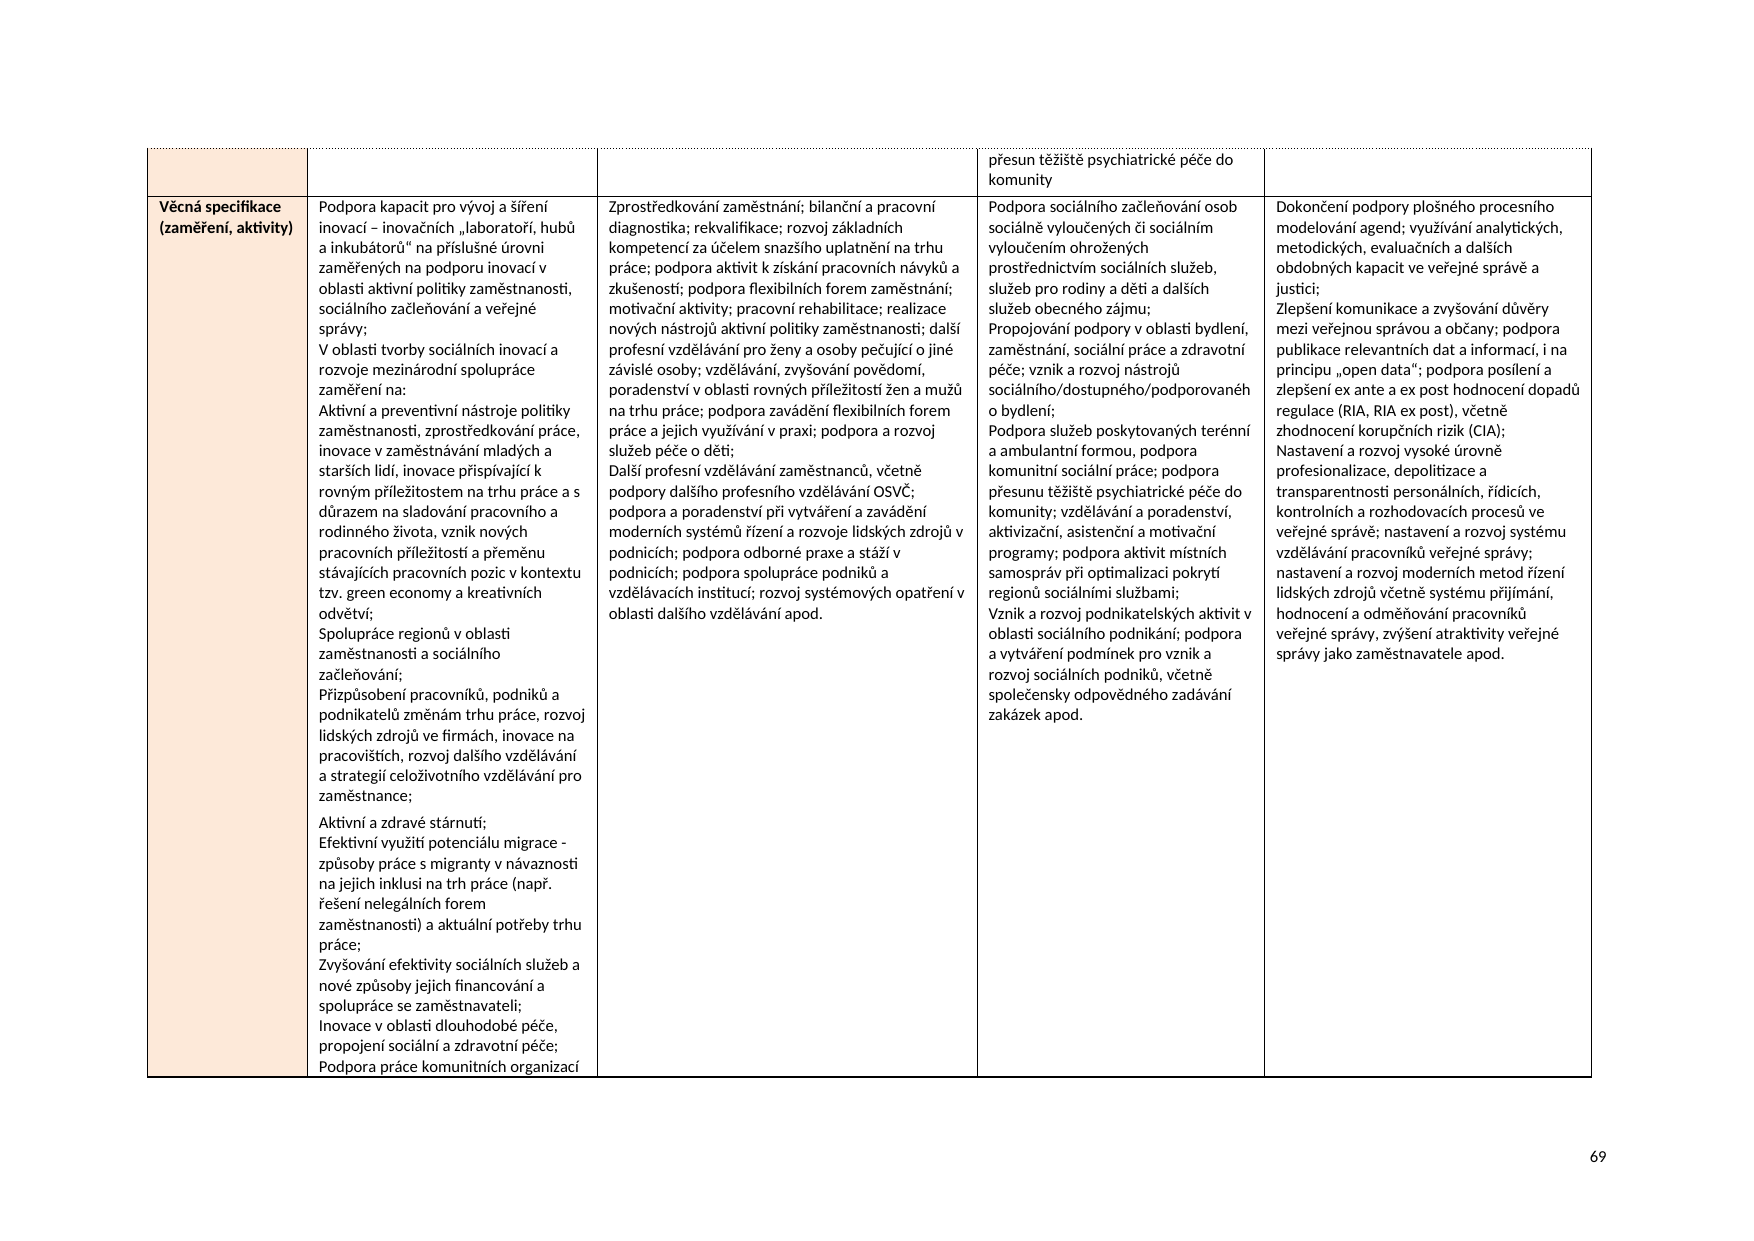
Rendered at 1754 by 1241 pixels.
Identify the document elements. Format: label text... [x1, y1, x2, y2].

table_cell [598, 148, 977, 196]
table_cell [148, 197, 307, 1076]
table_cell Specifický cíl [148, 148, 307, 196]
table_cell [598, 197, 977, 1076]
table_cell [978, 148, 1264, 196]
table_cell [1265, 148, 1591, 196]
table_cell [978, 197, 1264, 1076]
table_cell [308, 197, 597, 1076]
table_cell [1265, 197, 1591, 1076]
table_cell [308, 148, 597, 196]
